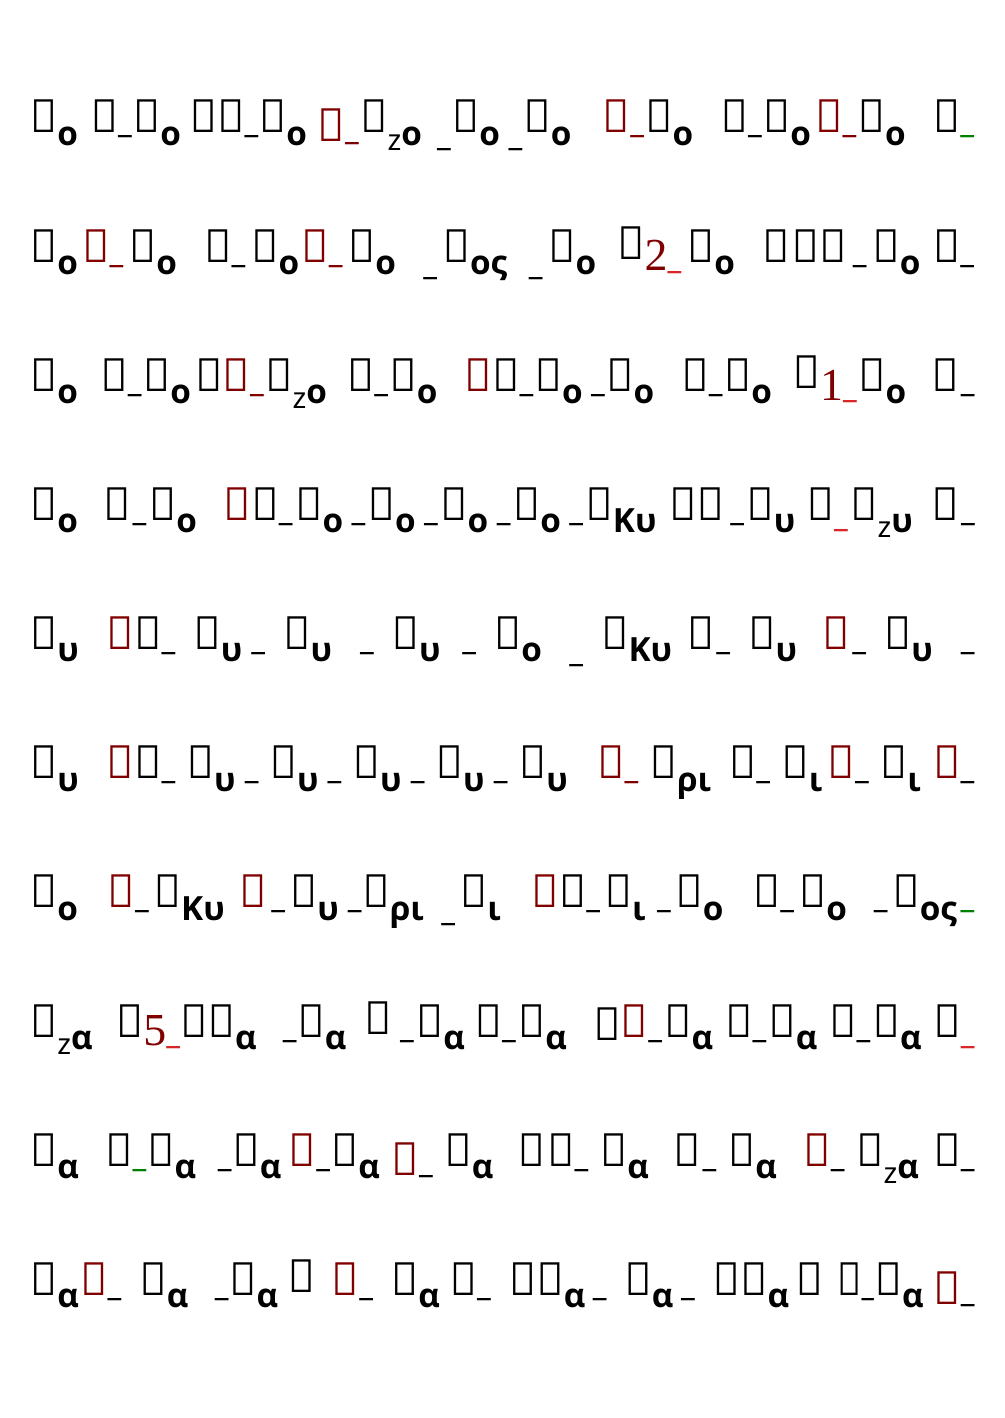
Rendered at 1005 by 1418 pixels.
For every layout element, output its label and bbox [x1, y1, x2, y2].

text [29, 29, 974, 1321]
